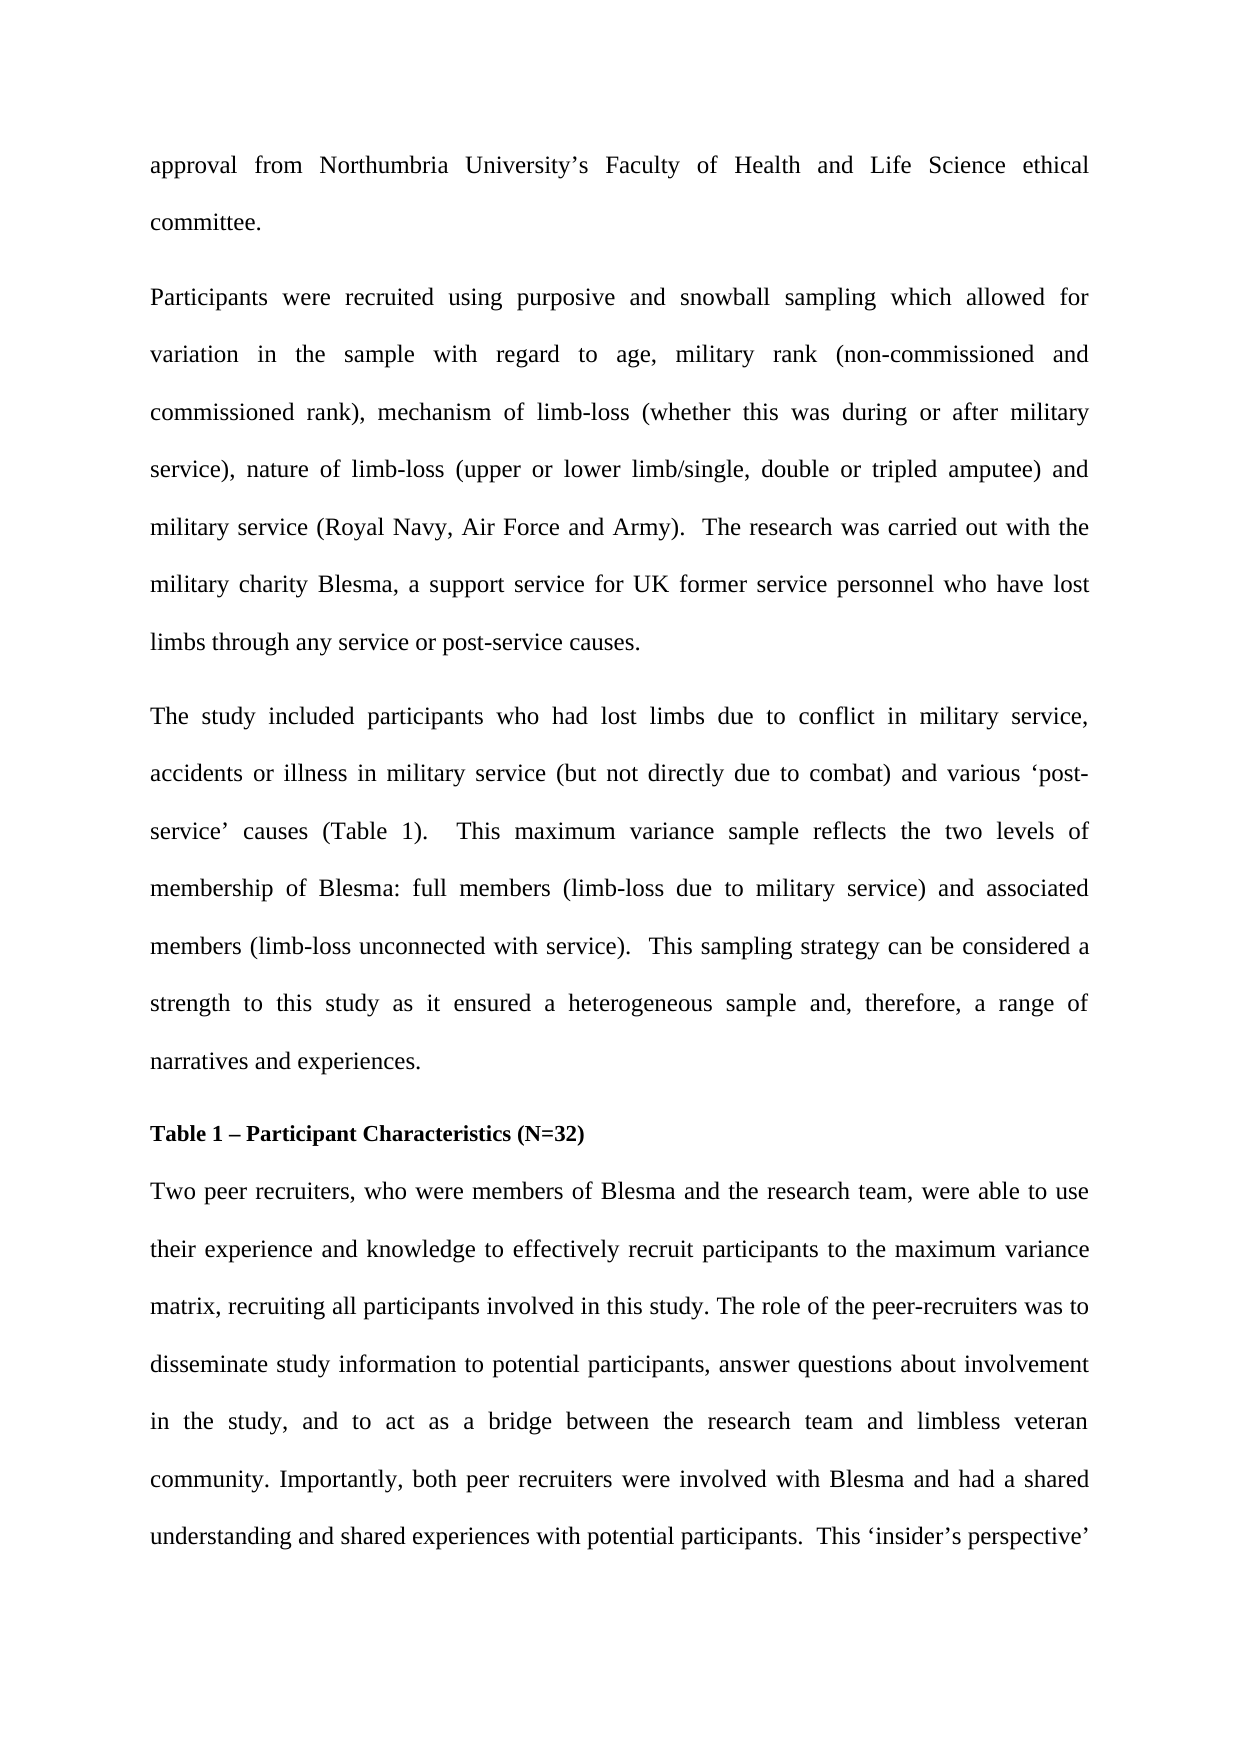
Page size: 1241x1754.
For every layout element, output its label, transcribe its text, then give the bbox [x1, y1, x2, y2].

text Table 1 – Participant Characteristics (N=32) [150, 1120, 1090, 1146]
text The study included participants who had lost limbs due to conflict in military service, accidents or illness in military service (but not directly due to combat) and various ‘post-service’ causes (Table 1). This maximum variance sample reflects the two levels of membership of Blesma: full members (limb-loss due to military service) and associated members (limb-loss unconnected with service). This sampling strategy can be considered a strength to this study as it ensured a heterogeneous sample and, therefore, a range of narratives and experiences. [150, 701, 1090, 1074]
text Participants were recruited using purposive and snowball sampling which allowed for variation in the sample with regard to age, military rank (non-commissioned and commissioned rank), mechanism of limb-loss (whether this was during or after military service), nature of limb-loss (upper or lower limb/single, double or tripled amputee) and military service (Royal Navy, Air Force and Army). The research was carried out with the military charity Blesma, a support service for UK former service personnel who have lost limbs through any service or post-service causes. [150, 282, 1090, 655]
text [150, 150, 1090, 236]
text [150, 1176, 1090, 1550]
